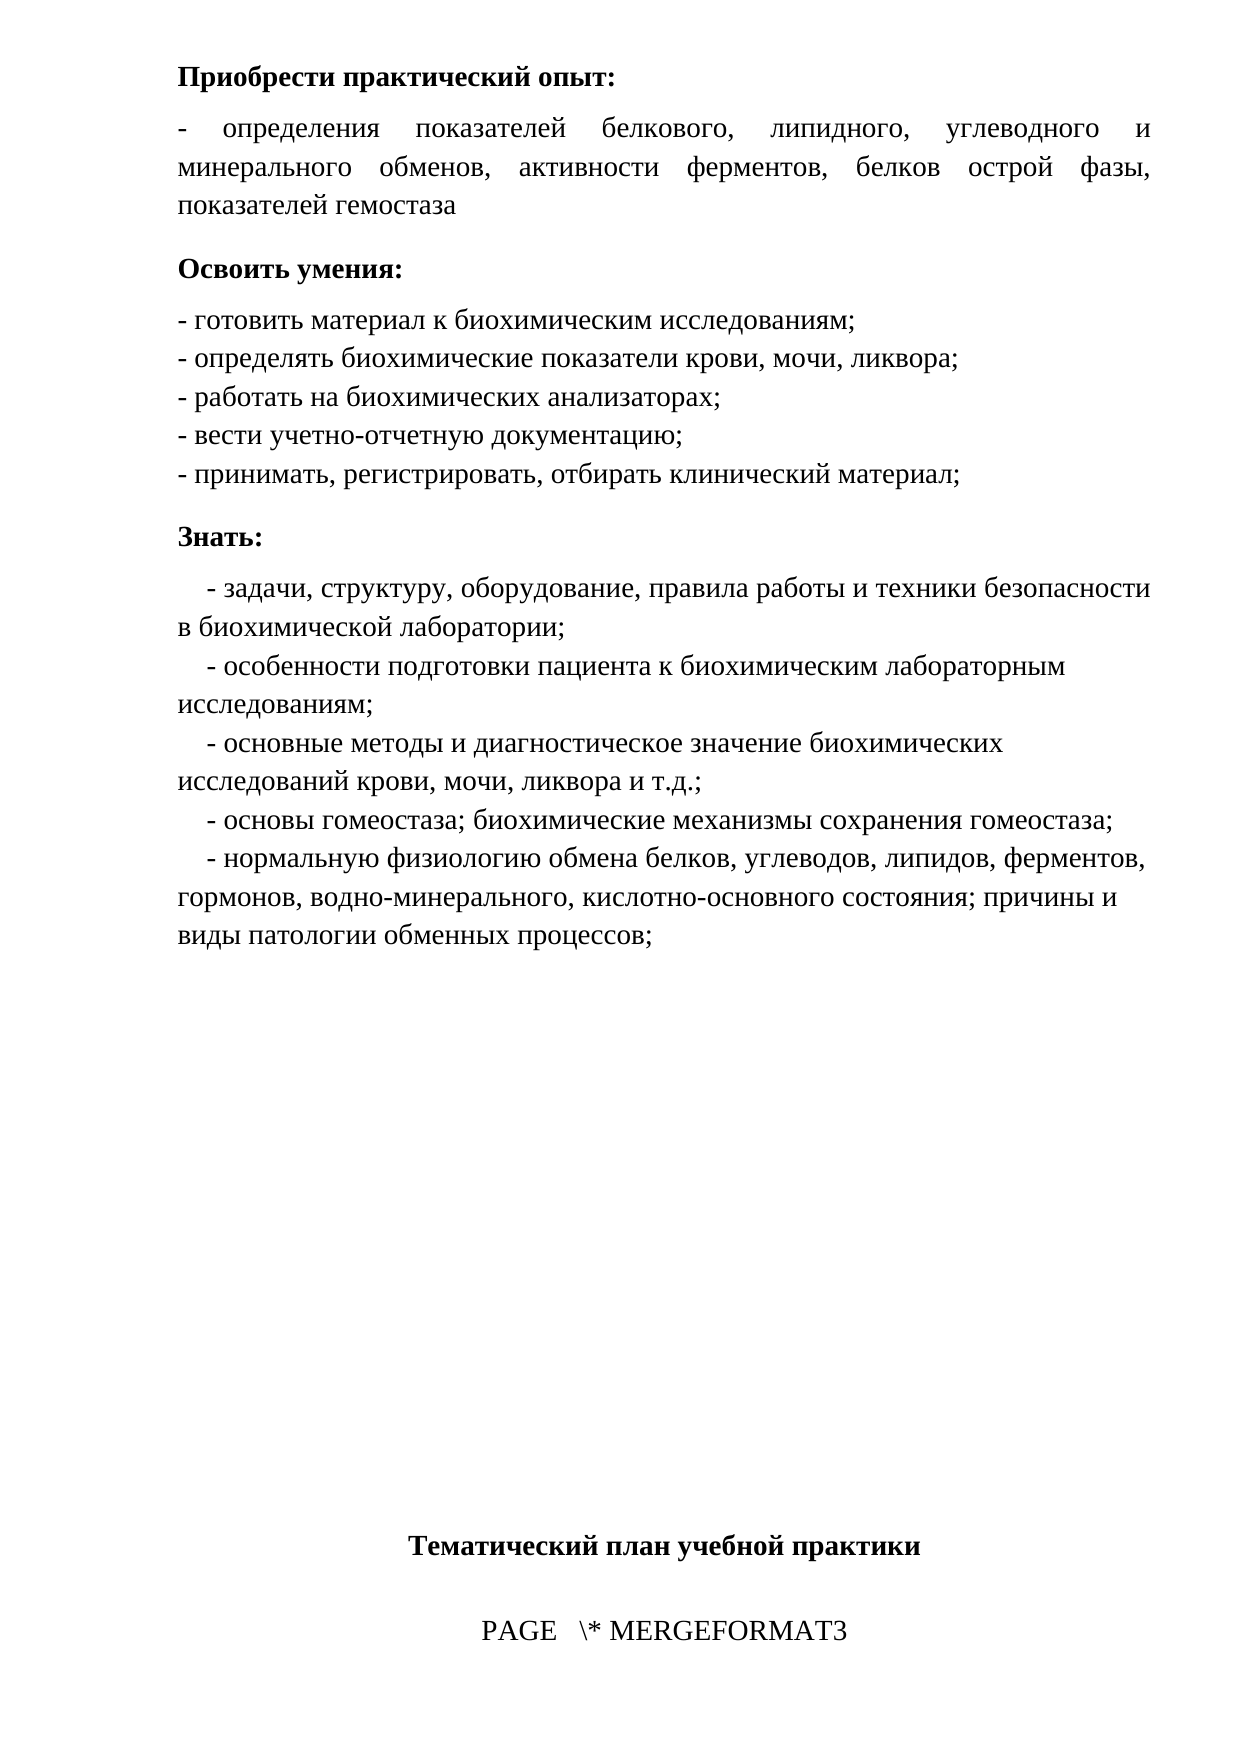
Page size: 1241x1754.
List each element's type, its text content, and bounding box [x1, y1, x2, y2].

text Приобрести практический опыт: [177, 59, 1152, 93]
text - задачи, структуру, оборудование, правила работы и техники безопасности в биохимической лаборатории; [177, 571, 1152, 643]
text - нормальную физиологию обмена белков, углеводов, липидов, ферментов, гормонов, водно-минерального, кислотно-основного состояния; причины и виды патологии обменных процессов; [177, 840, 1152, 951]
text - основные методы и диагностическое значение биохимических исследований крови, мочи, ликвора и т.д.; [177, 725, 1152, 797]
text - определять биохимические показатели крови, мочи, ликвора; [177, 340, 1152, 374]
text Тематический план учебной практики [177, 1528, 1152, 1562]
text - особенности подготовки пациента к биохимическим лабораторным исследованиям; [177, 648, 1152, 720]
text - определения показателей белкового, липидного, углеводного и минерального обменов, активности ферментов, белков острой фазы, показателей гемостаза [177, 110, 1152, 221]
text - вести учетно-отчетную документацию; [177, 417, 1152, 451]
text Освоить умения: [177, 251, 1152, 284]
text - основы гомеостаза; биохимические механизмы сохранения гомеостаза; [177, 802, 1152, 835]
text - работать на биохимических анализаторах; [177, 379, 1152, 412]
text Знать: [177, 519, 1152, 553]
text - готовить материал к биохимическим исследованиям; [177, 302, 1152, 335]
text - принимать, регистрировать, отбирать клинический материал; [177, 456, 1152, 489]
